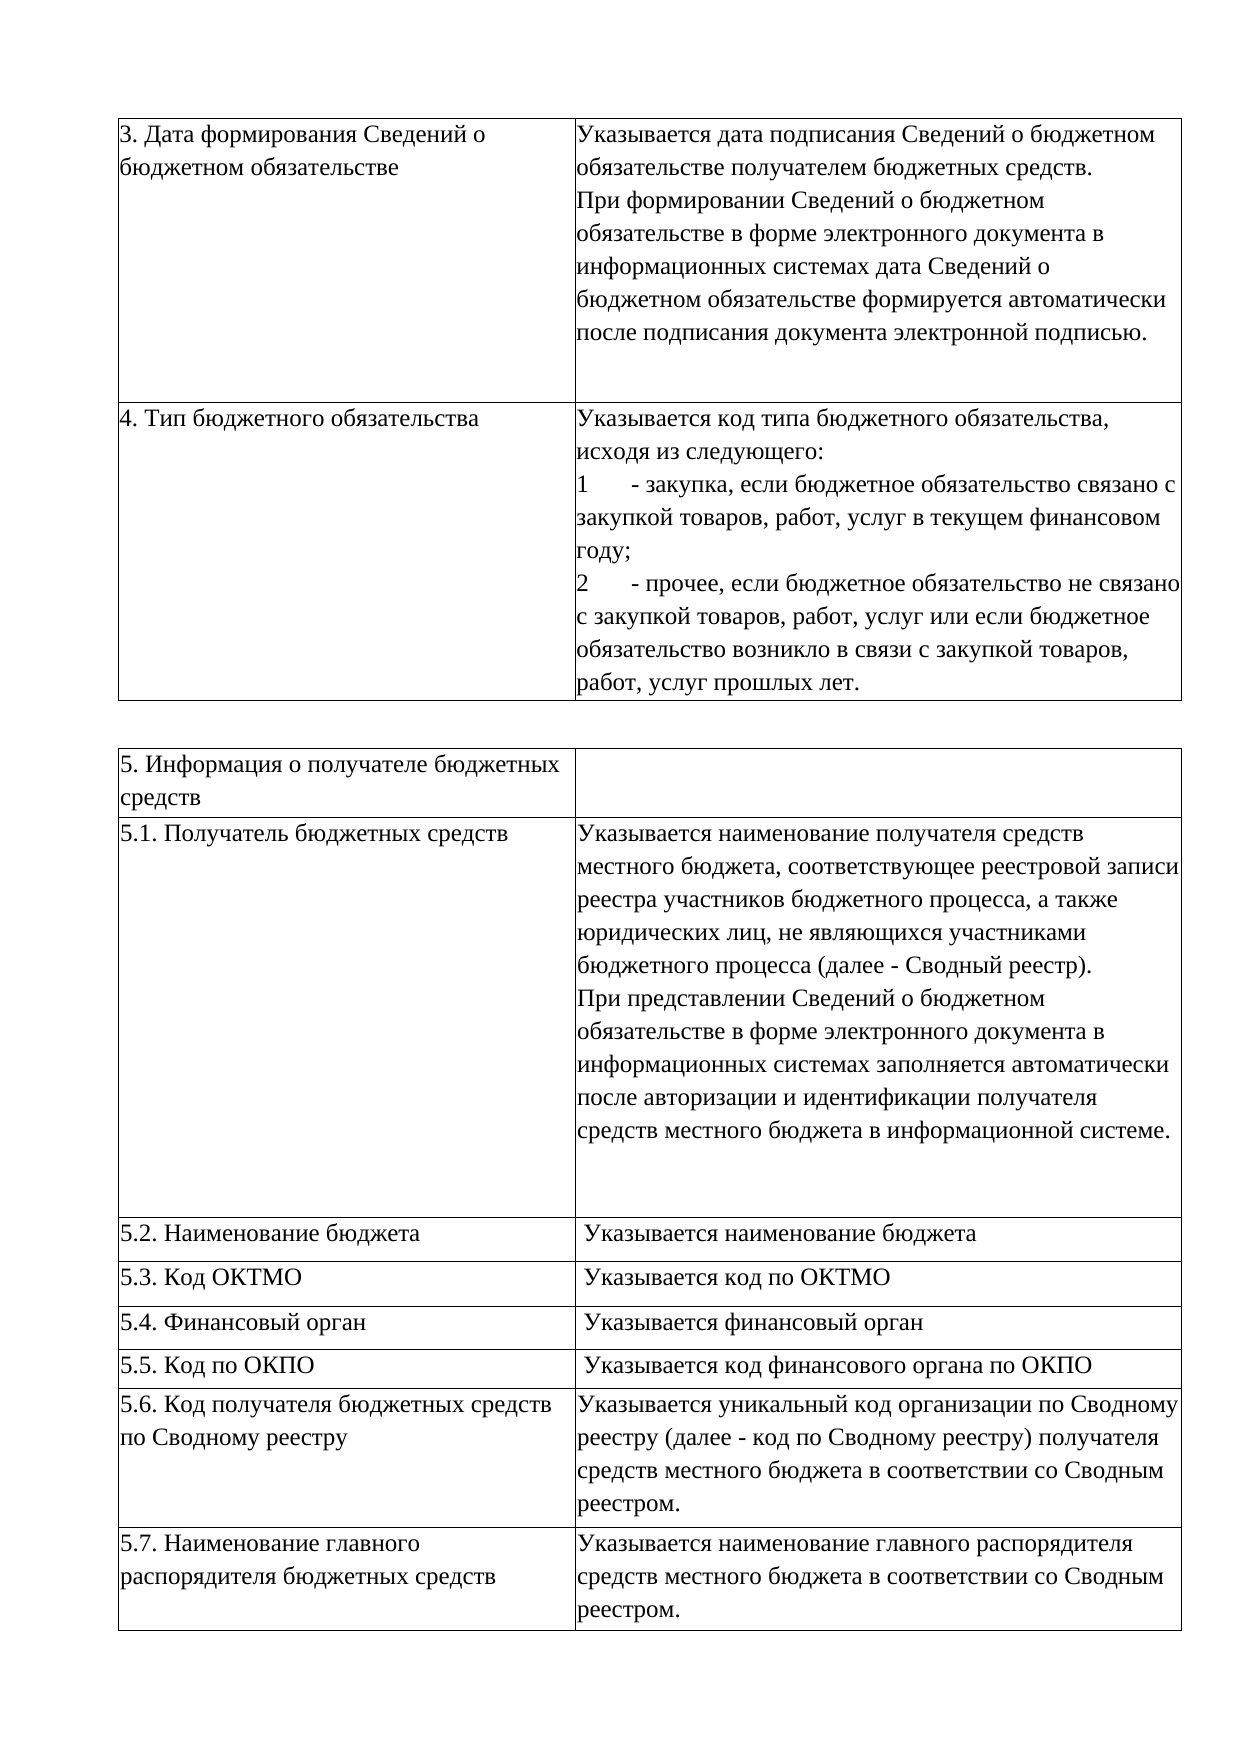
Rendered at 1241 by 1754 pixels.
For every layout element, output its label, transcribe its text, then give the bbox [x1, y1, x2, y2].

table_cell 5.4. Финансовый орган [119, 1307, 575, 1349]
table_header [576, 749, 1181, 817]
table_cell 5.3. Код ОКТМО [119, 1262, 575, 1306]
table_cell Указывается финансовый орган [576, 1307, 1181, 1349]
table_cell 5.2. Наименование бюджета [119, 1218, 575, 1261]
table_cell Указывается наименование главного распорядителя средств местного бюджета в соответствии со Сводным реестром. [576, 1528, 1181, 1630]
table_cell Указывается уникальный код организации по Сводному реестру (далее - код по Сводному реестру) получателя средств местного бюджета в соответствии со Сводным реестром. [576, 1389, 1181, 1527]
table_header 5. Информация о получателе бюджетных средств [119, 749, 575, 817]
table_cell Указывается дата подписания Сведений о бюджетном обязательстве получателем бюджетных средств. При формировании Сведений о бюджетном обязательстве в форме электронного документа в информационных системах дата Сведений о бюджетном обязательстве формируется автоматически после подписания документа электронной подписью. [576, 119, 1181, 402]
table_cell 5.7. Наименование главного распорядителя бюджетных средств [119, 1528, 575, 1630]
table_cell 5.6. Код получателя бюджетных средств по Сводному реестру [119, 1389, 575, 1527]
table_cell Указывается код финансового органа по ОКПО [576, 1350, 1181, 1388]
table_cell Указывается наименование получателя средств местного бюджета, соответствующее реестровой записи реестра участников бюджетного процесса, а также юридических лиц, не являющихся участниками бюджетного процесса (далее - Сводный реестр). При представлении Сведений о бюджетном обязательстве в форме электронного документа в информационных системах заполняется автоматически после авторизации и идентификации получателя средств местного бюджета в информационной системе. [576, 818, 1181, 1217]
table_cell Указывается код по ОКТМО [576, 1262, 1181, 1306]
table_cell Указывается наименование бюджета [576, 1218, 1181, 1261]
table_cell 4. Тип бюджетного обязательства [119, 403, 575, 699]
table_cell 3. Дата формирования Сведений о бюджетном обязательстве [119, 119, 575, 402]
table_cell 5.1. Получатель бюджетных средств [119, 818, 575, 1217]
table_cell Указывается код типа бюджетного обязательства, исходя из следующего: - закупка, если бюджетное обязательство связано с закупкой товаров, работ, услуг в текущем финансовом году; - прочее, если бюджетное обязательство не связано с закупкой товаров, работ, услуг или если бюджетное обязательство возникло в связи с закупкой товаров, работ, услуг прошлых лет. [576, 403, 1181, 699]
table_cell 5.5. Код по ОКПО [119, 1350, 575, 1388]
